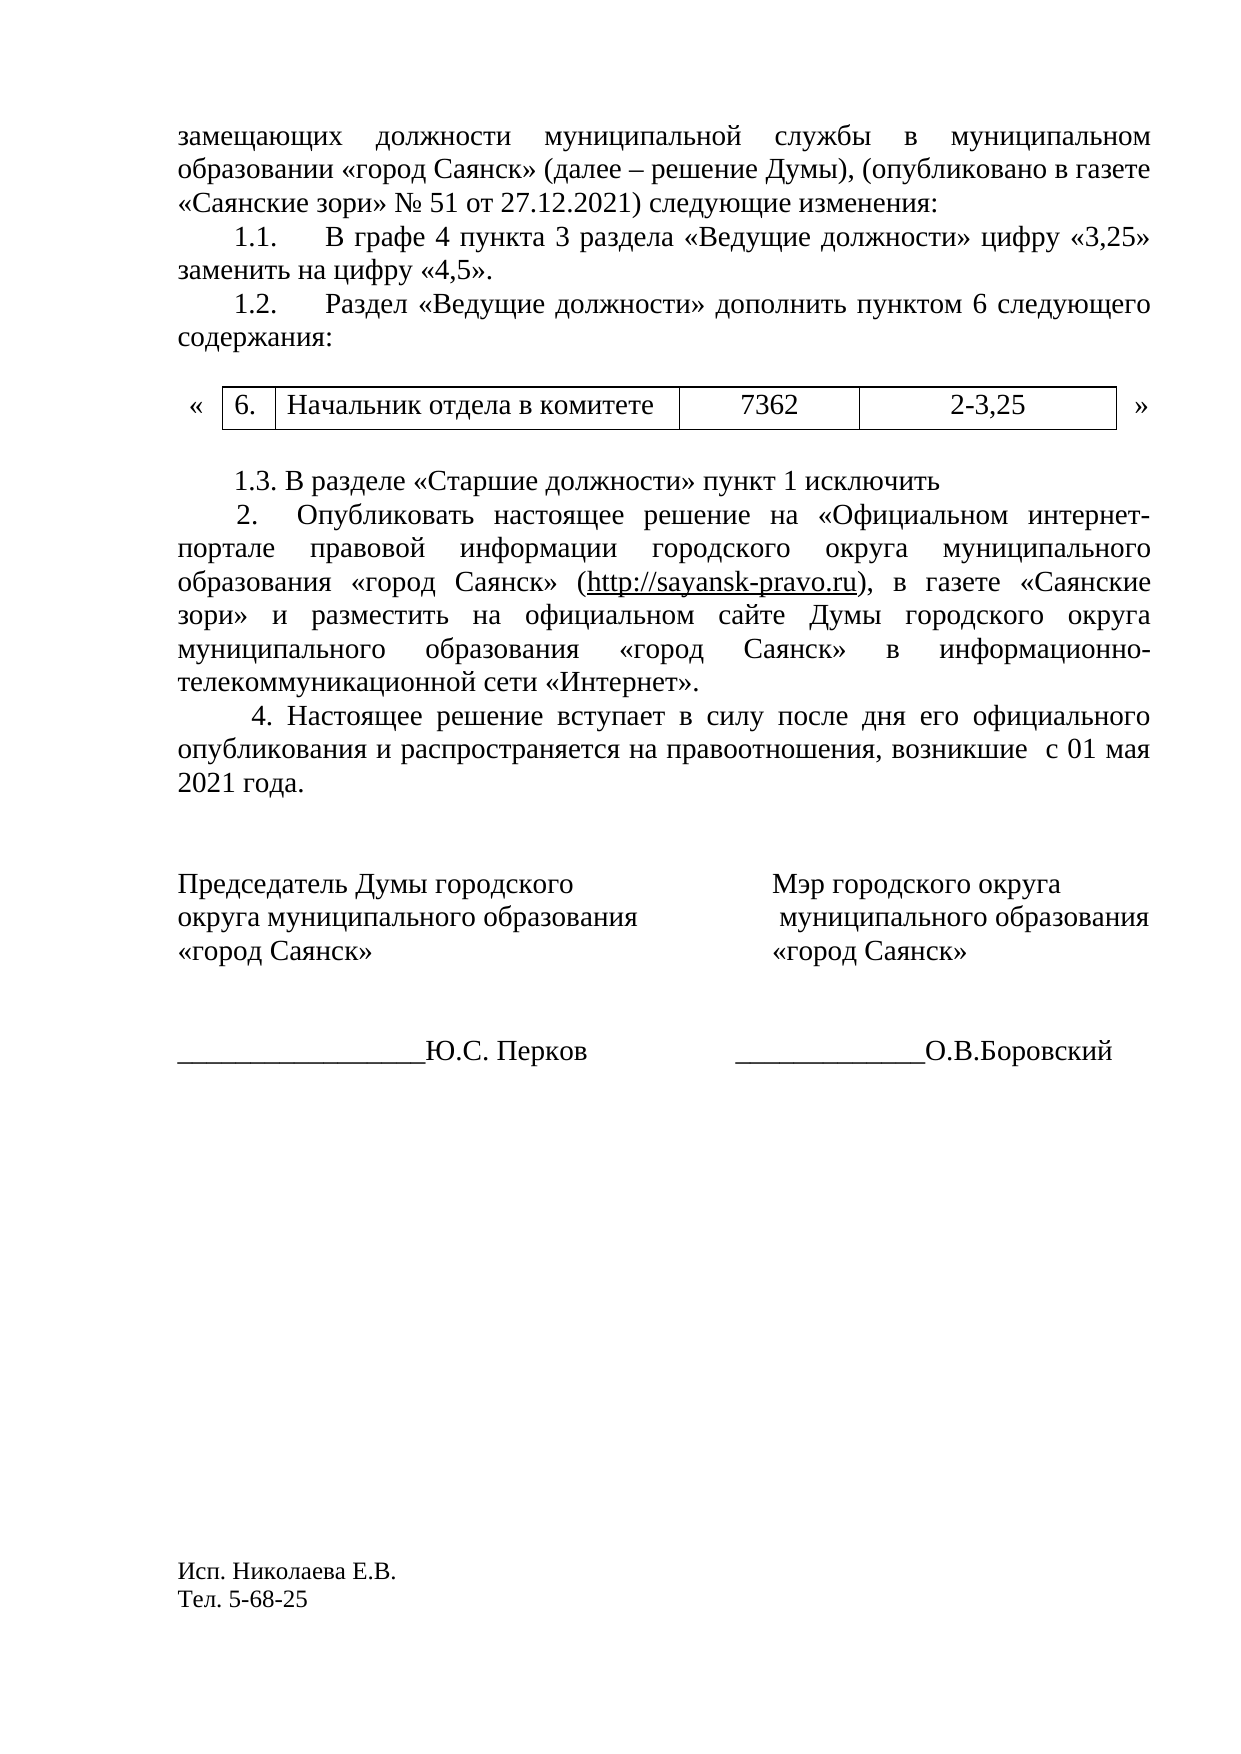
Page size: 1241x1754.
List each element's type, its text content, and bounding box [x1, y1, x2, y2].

table_header « [177, 386, 222, 429]
text Исп. Николаева Е.В. [177, 1556, 1152, 1584]
text 1.3. В разделе «Старшие должности» пункт 1 исключить [233, 463, 1152, 497]
text Тел. 5-68-25 [177, 1584, 1152, 1613]
table_header » [1117, 386, 1167, 429]
list В графе 4 пункта 3 раздела «Ведущие должности» цифру «3,25» заменить на цифру «4,5». [177, 219, 1152, 286]
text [177, 118, 1152, 219]
table_header Начальник отдела в комитете [276, 388, 679, 429]
text 2. Опубликовать настоящее решение на «Официальном интернет-портале правовой информации городского округа муниципального образования «город Саянск» (http://sayansk-pravo.ru), в газете «Саянские зори» и разместить на официальном сайте Думы городского округа муниципального образования «город Саянск» в информационно-телекоммуникационной сети «Интернет». [177, 497, 1152, 698]
table_header 2-3,25 [860, 388, 1116, 429]
table_header 6. [223, 388, 275, 429]
table_header Председатель Думы городского округа муниципального образования «город Саянск» _________________Ю.С. Перков [166, 866, 658, 1067]
list Раздел «Ведущие должности» дополнить пунктом 6 следующего содержания: [177, 286, 1152, 353]
text 4. Настоящее решение вступает в силу после дня его официального опубликования и распространяется на правоотношения, возникшие с 01 мая 2021 года. [177, 698, 1152, 799]
table_header 7362 [680, 388, 859, 429]
table_header Мэр городского округа муниципального образования «город Саянск» _____________О.В.Боровский [659, 866, 1163, 1067]
